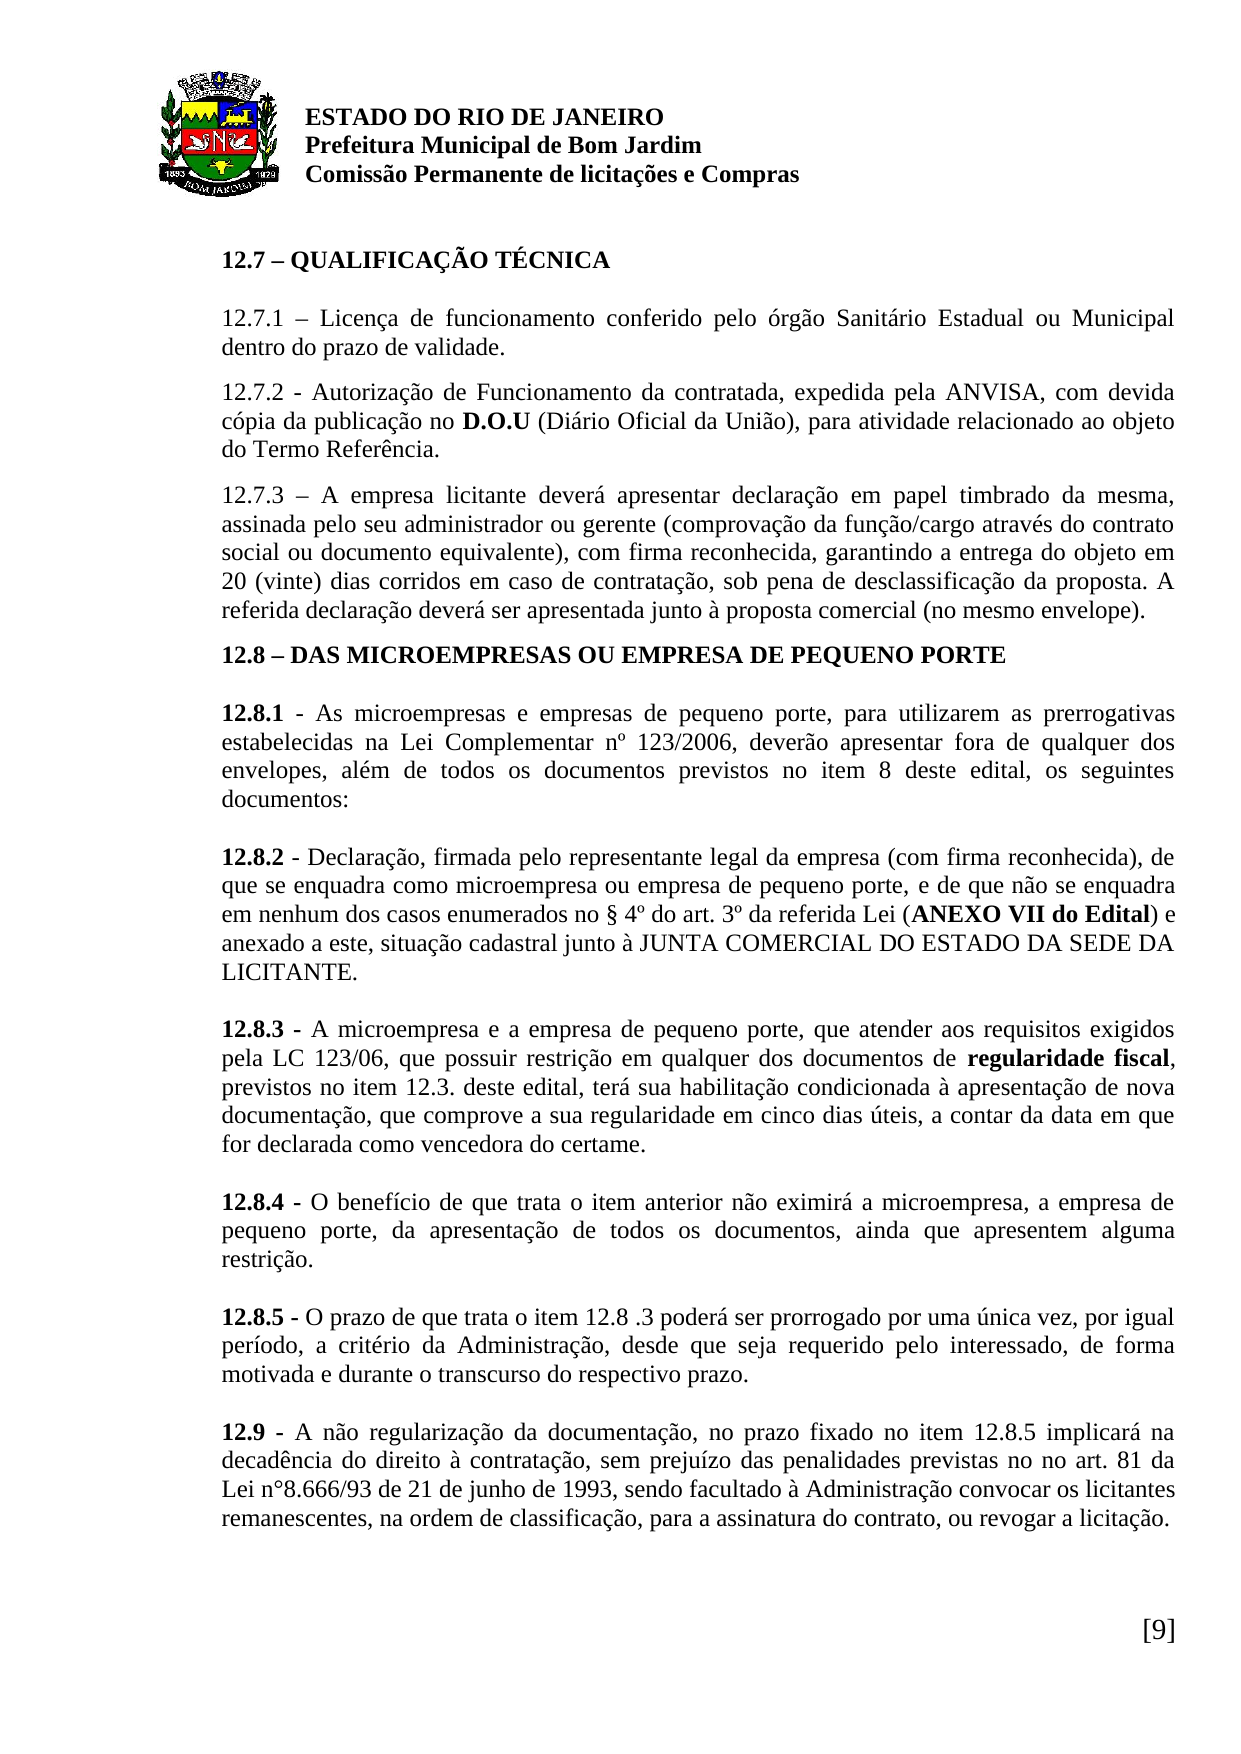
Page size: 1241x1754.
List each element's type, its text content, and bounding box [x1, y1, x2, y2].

text 12.7.2 - Autorização de Funcionamento da contratada, expedida pela ANVISA, com devida cópia da publicação no D.O.U (Diário Oficial da União), para atividade relacionado ao objeto do Termo Referência. [221, 377, 1176, 463]
picture [155, 68, 281, 199]
text 12.8.1 - As microempresas e empresas de pequeno porte, para utilizarem as prerrogativas estabelecidas na Lei Complementar nº 123/2006, deverão apresentar fora de qualquer dos envelopes, além de todos os documentos previstos no item 8 deste edital, os seguintes documentos: [221, 698, 1176, 813]
text 12.9 - A não regularização da documentação, no prazo fixado no item 12.8.5 implicará na decadência do direito à contratação, sem prejuízo das penalidades previstas no no art. 81 da Lei n°8.666/93 de 21 de junho de 1993, sendo facultado à Administração convocar os licitantes remanescentes, na ordem de classificação, para a assinatura do contrato, ou revogar a licitação. [221, 1417, 1176, 1532]
text 12.7.3 – A empresa licitante deverá apresentar declaração em papel timbrado da mesma, assinada pelo seu administrador ou gerente (comprovação da função/cargo através do contrato social ou documento equivalente), com firma reconhecida, garantindo a entrega do objeto em 20 (vinte) dias corridos em caso de contratação, sob pena de desclassificação da proposta. A referida declaração deverá ser apresentada junto à proposta comercial (no mesmo envelope). [221, 480, 1176, 624]
text 12.8 – DAS MICROEMPRESAS OU EMPRESA DE PEQUENO PORTE [221, 640, 1193, 669]
text 12.8.5 - O prazo de que trata o item 12.8 .3 poderá ser prorrogado por uma única vez, por igual período, a critério da Administração, desde que seja requerido pelo interessado, de forma motivada e durante o transcurso do respectivo prazo. [221, 1302, 1176, 1388]
text 12.8.4 - O benefício de que trata o item anterior não eximirá a microempresa, a empresa de pequeno porte, da apresentação de todos os documentos, ainda que apresentem alguma restrição. [221, 1187, 1176, 1273]
text 12.8.3 - A microempresa e a empresa de pequeno porte, que atender aos requisitos exigidos pela LC 123/06, que possuir restrição em qualquer dos documentos de regularidade fiscal, previstos no item 12.3. deste edital, terá sua habilitação condicionada à apresentação de nova documentação, que comprove a sua regularidade em cinco dias úteis, a contar da data em que for declarada como vencedora do certame. [221, 1014, 1176, 1158]
text 12.8.2 - Declaração, firmada pelo representante legal da empresa (com firma reconhecida), de que se enquadra como microempresa ou empresa de pequeno porte, e de que não se enquadra em nenhum dos casos enumerados no § 4º do art. 3º da referida Lei (ANEXO VII do Edital) e anexado a este, situação cadastral junto à JUNTA COMERCIAL DO ESTADO DA SEDE DA LICITANTE. [221, 842, 1176, 985]
text 12.7 – QUALIFICAÇÃO TÉCNICA [221, 243, 1176, 274]
text 12.7.1 – Licença de funcionamento conferido pelo órgão Sanitário Estadual ou Municipal dentro do prazo de validade. [221, 303, 1176, 360]
